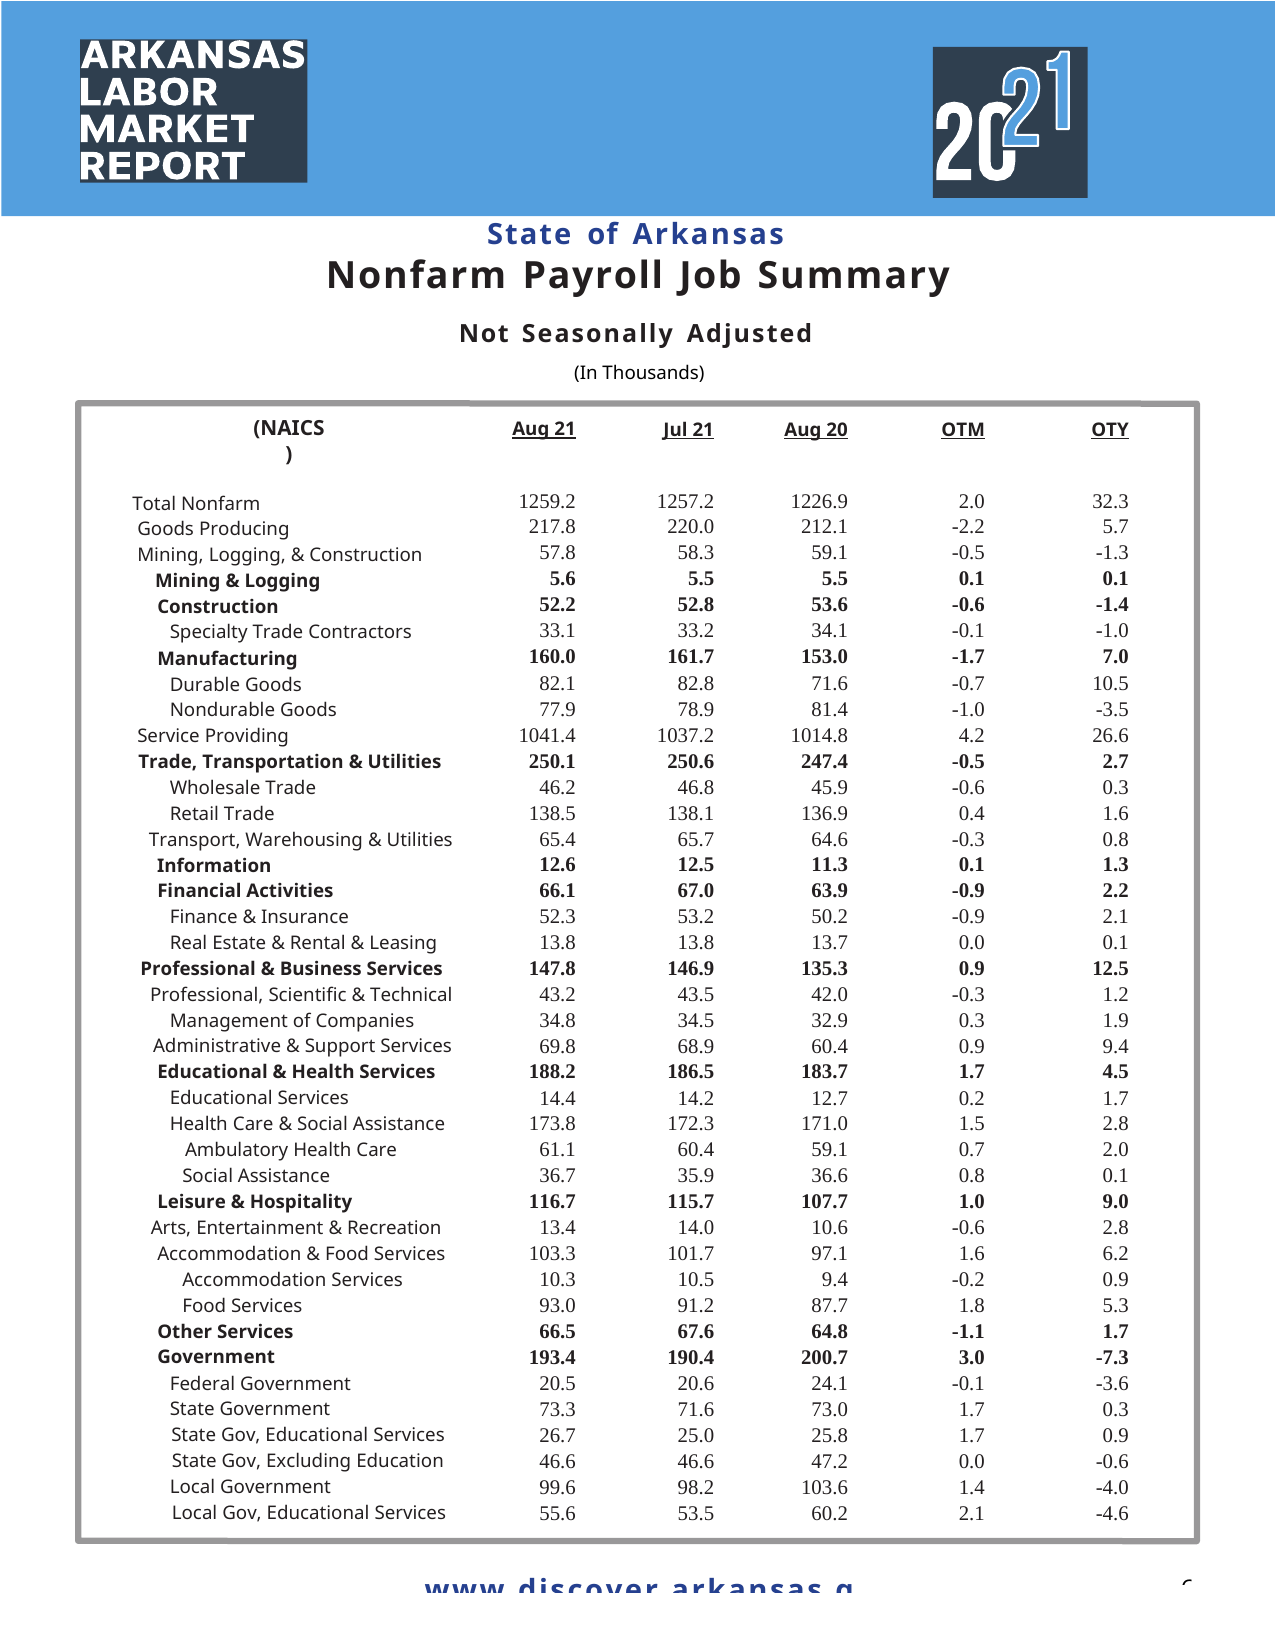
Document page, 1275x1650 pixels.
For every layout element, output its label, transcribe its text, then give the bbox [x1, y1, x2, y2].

table_cell Arts, Entertainment & Recreation [79, 1215, 482, 1241]
table_header Aug 20 [749, 415, 894, 466]
table_cell Mining, Logging, & Construction [79, 542, 482, 568]
table_cell 6.2 [1038, 1241, 1197, 1267]
table_cell Management of Companies [79, 1008, 482, 1034]
table_cell 1.7 [895, 1060, 1038, 1086]
table_cell -1.1 [895, 1319, 1038, 1345]
table_cell -0.7 [895, 672, 1038, 697]
table_cell Goods Producing [79, 516, 482, 542]
table_cell 2.0 [1038, 1138, 1197, 1163]
text Not Seasonally Adjusted [195, 316, 1082, 350]
table_cell -3.6 [1038, 1371, 1197, 1397]
table_cell Leisure & Hospitality [79, 1189, 482, 1215]
table_cell Trade, Transportation & Utilities [79, 749, 482, 775]
table_cell 250.6 [616, 749, 749, 775]
table_cell 53.2 [616, 905, 749, 930]
table_cell 34.5 [616, 1008, 749, 1034]
table_cell 14.4 [482, 1086, 616, 1111]
table_cell 78.9 [616, 698, 749, 723]
table_cell 0.3 [1038, 1397, 1197, 1423]
table_cell 0.4 [895, 801, 1038, 827]
table_cell 212.1 [749, 516, 894, 542]
table_cell 217.8 [482, 516, 616, 542]
table_cell 24.1 [749, 1371, 894, 1397]
table_cell 73.3 [482, 1397, 616, 1423]
table_cell 10.3 [482, 1267, 616, 1293]
table_cell Social Assistance [79, 1163, 482, 1189]
table_cell 5.5 [749, 568, 894, 594]
table_cell Service Providing [79, 724, 482, 749]
table_cell 98.2 [616, 1475, 749, 1501]
text (In Thousands) [195, 359, 1083, 385]
table_cell 3.0 [895, 1345, 1038, 1371]
table_cell 59.1 [749, 1138, 894, 1163]
table_cell 1014.8 [749, 724, 894, 749]
table_cell 138.1 [616, 801, 749, 827]
table_cell Financial Activities [79, 879, 482, 904]
table_header Jul 21 [616, 415, 749, 466]
table_cell 200.7 [749, 1345, 894, 1371]
table_cell 13.8 [616, 930, 749, 956]
table_cell 1.0 [895, 1189, 1038, 1215]
table_cell -0.2 [895, 1267, 1038, 1293]
table_cell Accommodation & Food Services [79, 1241, 482, 1267]
table_cell 32.3 [1038, 466, 1197, 516]
table_cell -7.3 [1038, 1345, 1197, 1371]
table_cell 9.0 [1038, 1189, 1197, 1215]
table_cell 1.3 [1038, 853, 1197, 879]
table_cell 67.0 [616, 879, 749, 904]
table_cell 11.3 [749, 853, 894, 879]
table_cell 12.7 [749, 1086, 894, 1111]
table_cell 52.3 [482, 905, 616, 930]
table_cell 1.2 [1038, 982, 1197, 1008]
table_cell 0.9 [895, 1034, 1038, 1059]
table_cell 1.9 [1038, 1008, 1197, 1034]
table_cell 26.7 [482, 1423, 616, 1449]
table_cell -4.0 [1038, 1475, 1197, 1501]
table_cell -0.6 [1038, 1449, 1197, 1474]
table_header Aug 21 [482, 415, 616, 466]
table_cell -1.3 [1038, 542, 1197, 568]
table_cell 46.6 [482, 1449, 616, 1474]
table_cell 66.1 [482, 879, 616, 904]
table_cell 5.6 [482, 568, 616, 594]
table_cell 53.5 [616, 1501, 749, 1526]
table_cell 0.2 [895, 1086, 1038, 1111]
table_cell -0.1 [895, 1371, 1038, 1397]
table_cell 1.6 [1038, 801, 1197, 827]
table_cell 68.9 [616, 1034, 749, 1059]
table_cell -1.7 [895, 646, 1038, 672]
table_cell Wholesale Trade [79, 775, 482, 801]
table_cell 135.3 [749, 956, 894, 982]
table_cell 4.2 [895, 724, 1038, 749]
table_cell 36.7 [482, 1163, 616, 1189]
table_cell 0.9 [1038, 1267, 1197, 1293]
table_cell 193.4 [482, 1345, 616, 1371]
table_cell 0.1 [1038, 568, 1197, 594]
table_cell 0.1 [895, 853, 1038, 879]
table_cell -0.6 [895, 594, 1038, 620]
table_cell 2.7 [1038, 749, 1197, 775]
table_cell 61.1 [482, 1138, 616, 1163]
table_cell Ambulatory Health Care [79, 1138, 482, 1163]
table_cell Specialty Trade Contractors [79, 620, 482, 646]
table_cell 53.6 [749, 594, 894, 620]
table_cell 1.7 [1038, 1086, 1197, 1111]
table_cell 99.6 [482, 1475, 616, 1501]
table_cell 138.5 [482, 801, 616, 827]
table_cell State Gov, Educational Services [79, 1423, 482, 1449]
text State of Arkansas [195, 217, 1083, 252]
table_cell 1.4 [895, 1475, 1038, 1501]
table_cell 0.9 [895, 956, 1038, 982]
table_cell 82.1 [482, 672, 616, 697]
table_cell Nondurable Goods [79, 698, 482, 723]
table_cell 250.1 [482, 749, 616, 775]
table_cell 1.7 [1038, 1319, 1197, 1345]
table_cell 186.5 [616, 1060, 749, 1086]
table_cell -0.5 [895, 542, 1038, 568]
table_cell 60.4 [749, 1034, 894, 1059]
table_cell Real Estate & Rental & Leasing [79, 930, 482, 956]
table_cell 1.7 [895, 1397, 1038, 1423]
table_cell Manufacturing [79, 646, 482, 672]
table_cell 5.5 [616, 568, 749, 594]
table_cell 0.3 [895, 1008, 1038, 1034]
table_header (NAICS) [79, 415, 482, 466]
table_cell Other Services [79, 1319, 482, 1345]
table_cell 1.8 [895, 1293, 1038, 1319]
table_cell 69.8 [482, 1034, 616, 1059]
table_cell 42.0 [749, 982, 894, 1008]
table_cell Total Nonfarm [79, 466, 482, 516]
table_cell -2.2 [895, 516, 1038, 542]
table_cell -0.3 [895, 827, 1038, 853]
table_cell 115.7 [616, 1189, 749, 1215]
table_cell 188.2 [482, 1060, 616, 1086]
table_cell 12.5 [616, 853, 749, 879]
table_cell -0.9 [895, 879, 1038, 904]
table_cell 71.6 [616, 1397, 749, 1423]
table_cell 13.4 [482, 1215, 616, 1241]
table_cell 46.6 [616, 1449, 749, 1474]
table_cell 25.8 [749, 1423, 894, 1449]
table_cell 171.0 [749, 1111, 894, 1137]
table_cell -1.0 [1038, 620, 1197, 646]
table_cell 5.3 [1038, 1293, 1197, 1319]
table_cell 14.0 [616, 1215, 749, 1241]
table_cell 1259.2 [482, 466, 616, 516]
table_cell 13.7 [749, 930, 894, 956]
table_cell 10.5 [1038, 672, 1197, 697]
table_cell 0.1 [1038, 930, 1197, 956]
table_cell 43.2 [482, 982, 616, 1008]
table_cell 26.6 [1038, 724, 1197, 749]
table_cell 81.4 [749, 698, 894, 723]
table_cell 1.5 [895, 1111, 1038, 1137]
table_cell 153.0 [749, 646, 894, 672]
table_cell -0.6 [895, 775, 1038, 801]
table_cell 147.8 [482, 956, 616, 982]
table_header OTY [1038, 415, 1197, 466]
table_cell 116.7 [482, 1189, 616, 1215]
table_cell 190.4 [616, 1345, 749, 1371]
table_cell 33.2 [616, 620, 749, 646]
table_cell State Gov, Excluding Education [79, 1449, 482, 1474]
table_cell 247.4 [749, 749, 894, 775]
table_cell 14.2 [616, 1086, 749, 1111]
table_cell 9.4 [1038, 1034, 1197, 1059]
table_cell 7.0 [1038, 646, 1197, 672]
table_cell 0.1 [1038, 1163, 1197, 1189]
table_cell 0.0 [895, 1449, 1038, 1474]
table_cell 101.7 [616, 1241, 749, 1267]
table_cell Local Government [79, 1475, 482, 1501]
table_cell Information [79, 853, 482, 879]
table_cell 46.8 [616, 775, 749, 801]
table_cell 13.8 [482, 930, 616, 956]
table_cell 73.0 [749, 1397, 894, 1423]
table_cell Professional, Scientific & Technical [79, 982, 482, 1008]
table_cell 10.6 [749, 1215, 894, 1241]
table_cell Health Care & Social Assistance [79, 1111, 482, 1137]
table_cell 4.5 [1038, 1060, 1197, 1086]
table_cell 2.2 [1038, 879, 1197, 904]
subtitle Nonfarm Payroll Job Summary [195, 252, 1081, 298]
table_cell 34.1 [749, 620, 894, 646]
table_cell 60.2 [749, 1501, 894, 1526]
table_cell Finance & Insurance [79, 905, 482, 930]
table_cell 12.5 [1038, 956, 1197, 982]
table_cell 52.8 [616, 594, 749, 620]
table_cell 161.7 [616, 646, 749, 672]
table_cell 0.1 [895, 568, 1038, 594]
table_cell 45.9 [749, 775, 894, 801]
table_cell Accommodation Services [79, 1267, 482, 1293]
table_cell 20.6 [616, 1371, 749, 1397]
table_cell 50.2 [749, 905, 894, 930]
table_cell 183.7 [749, 1060, 894, 1086]
table_cell 5.7 [1038, 516, 1197, 542]
table_cell Mining & Logging [79, 568, 482, 594]
table_cell 220.0 [616, 516, 749, 542]
table_cell 0.0 [895, 930, 1038, 956]
table_cell 64.8 [749, 1319, 894, 1345]
table_cell Retail Trade [79, 801, 482, 827]
table_cell 57.8 [482, 542, 616, 568]
table_cell -3.5 [1038, 698, 1197, 723]
table_cell 46.2 [482, 775, 616, 801]
table_cell 32.9 [749, 1008, 894, 1034]
table_cell 2.1 [895, 1501, 1038, 1526]
table_cell Federal Government [79, 1371, 482, 1397]
table_cell 107.7 [749, 1189, 894, 1215]
table_cell 67.6 [616, 1319, 749, 1345]
table_cell 0.7 [895, 1138, 1038, 1163]
table_cell 64.6 [749, 827, 894, 853]
table_cell Government [79, 1345, 482, 1371]
table_cell 77.9 [482, 698, 616, 723]
table_cell 55.6 [482, 1501, 616, 1526]
table_cell 173.8 [482, 1111, 616, 1137]
table_cell 0.8 [1038, 827, 1197, 853]
table_cell 9.4 [749, 1267, 894, 1293]
table_cell 66.5 [482, 1319, 616, 1345]
table_cell 20.5 [482, 1371, 616, 1397]
table_cell 63.9 [749, 879, 894, 904]
table_cell 136.9 [749, 801, 894, 827]
table_cell 160.0 [482, 646, 616, 672]
table_cell 1037.2 [616, 724, 749, 749]
table_cell Administrative & Support Services [79, 1034, 482, 1059]
table_cell -0.3 [895, 982, 1038, 1008]
table_cell -0.5 [895, 749, 1038, 775]
table_cell 1041.4 [482, 724, 616, 749]
table_cell State Government [79, 1397, 482, 1423]
table_cell 103.3 [482, 1241, 616, 1267]
table_cell 71.6 [749, 672, 894, 697]
table_cell 2.0 [895, 466, 1038, 516]
table_cell 2.1 [1038, 905, 1197, 930]
table_cell 91.2 [616, 1293, 749, 1319]
table_cell Educational & Health Services [79, 1060, 482, 1086]
table_cell 59.1 [749, 542, 894, 568]
table_cell 103.6 [749, 1475, 894, 1501]
table_cell 43.5 [616, 982, 749, 1008]
table_cell -0.9 [895, 905, 1038, 930]
table_cell 2.8 [1038, 1215, 1197, 1241]
table_cell -0.1 [895, 620, 1038, 646]
table_cell 47.2 [749, 1449, 894, 1474]
table_cell Durable Goods [79, 672, 482, 697]
table_cell Professional & Business Services [79, 956, 482, 982]
table_cell Food Services [79, 1293, 482, 1319]
table_cell 0.9 [1038, 1423, 1197, 1449]
table_cell 1.6 [895, 1241, 1038, 1267]
table_cell 52.2 [482, 594, 616, 620]
table_cell 35.9 [616, 1163, 749, 1189]
table_cell 172.3 [616, 1111, 749, 1137]
table_cell 97.1 [749, 1241, 894, 1267]
table_cell Construction [79, 594, 482, 620]
table_cell 93.0 [482, 1293, 616, 1319]
table_cell 87.7 [749, 1293, 894, 1319]
table_cell 58.3 [616, 542, 749, 568]
table_cell 25.0 [616, 1423, 749, 1449]
table_cell Local Gov, Educational Services [79, 1501, 482, 1526]
table_cell -1.4 [1038, 594, 1197, 620]
table_cell 65.4 [482, 827, 616, 853]
table_cell 0.3 [1038, 775, 1197, 801]
table_cell 0.8 [895, 1163, 1038, 1189]
table_cell 36.6 [749, 1163, 894, 1189]
table_cell 34.8 [482, 1008, 616, 1034]
table_cell 2.8 [1038, 1111, 1197, 1137]
table_cell 12.6 [482, 853, 616, 879]
table_cell 146.9 [616, 956, 749, 982]
table_cell 33.1 [482, 620, 616, 646]
table_cell 1.7 [895, 1423, 1038, 1449]
table_cell 65.7 [616, 827, 749, 853]
table_cell 10.5 [616, 1267, 749, 1293]
table_header OTM [895, 415, 1038, 466]
table_cell 60.4 [616, 1138, 749, 1163]
table_cell -0.6 [895, 1215, 1038, 1241]
table_cell -1.0 [895, 698, 1038, 723]
table_cell 82.8 [616, 672, 749, 697]
table_cell 1257.2 [616, 466, 749, 516]
table_cell 1226.9 [749, 466, 894, 516]
table_cell -4.6 [1038, 1501, 1197, 1526]
table_cell Transport, Warehousing & Utilities [79, 827, 482, 853]
table_cell Educational Services [79, 1086, 482, 1111]
